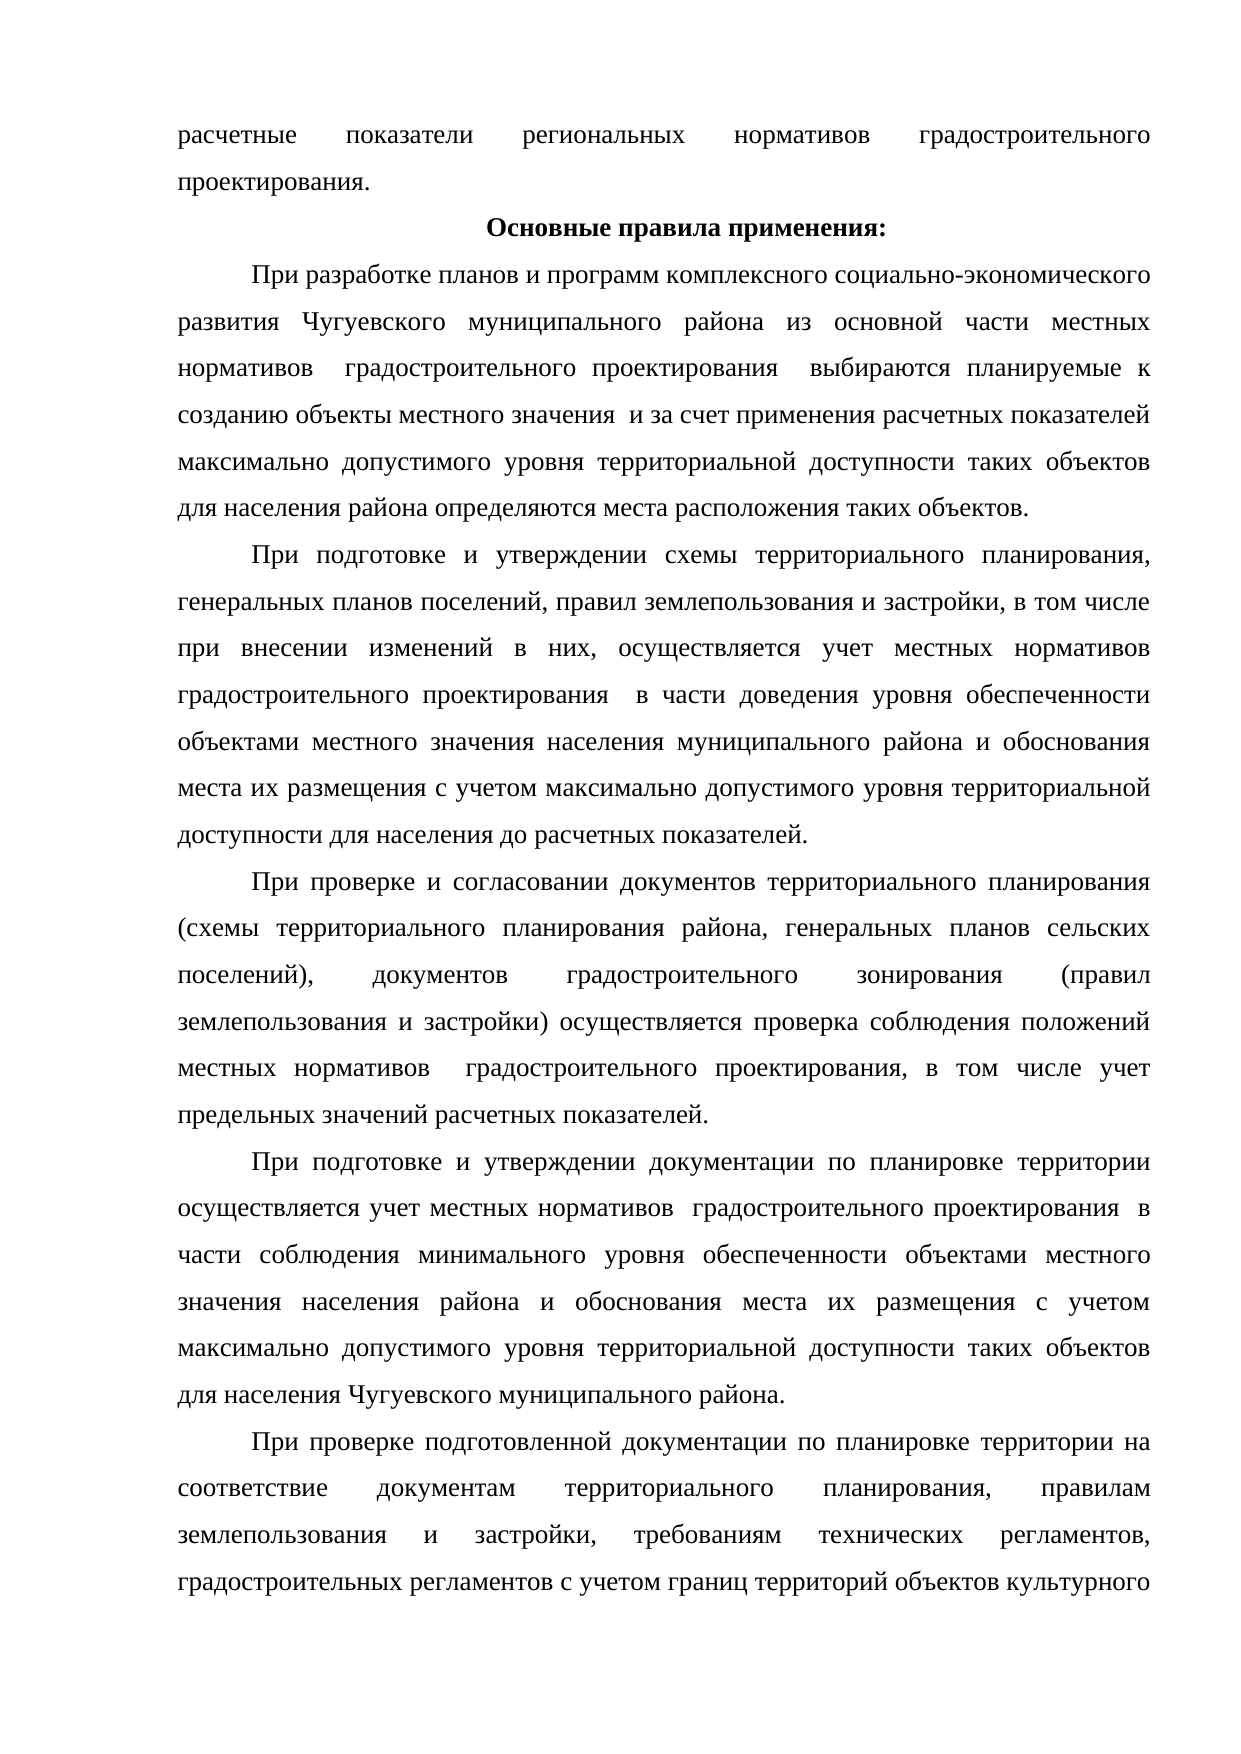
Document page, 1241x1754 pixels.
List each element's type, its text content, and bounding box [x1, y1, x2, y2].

text При проверке и согласовании документов территориального планирования (схемы территориального планирования района, генеральных планов сельских поселений), документов градостроительного зонирования (правил землепользования и застройки) осуществляется проверка соблюдения положений местных нормативов градостроительного проектирования, в том числе учет предельных значений расчетных показателей. [177, 865, 1152, 1129]
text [177, 1425, 1152, 1596]
text При подготовке и утверждении документации по планировке территории осуществляется учет местных нормативов градостроительного проектирования в части соблюдения минимального уровня обеспеченности объектами местного значения населения района и обоснования места их размещения с учетом максимально допустимого уровня территориальной доступности таких объектов для населения Чугуевского муниципального района. [177, 1145, 1152, 1409]
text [177, 118, 1152, 196]
text Основные правила применения: [177, 211, 1152, 243]
text При подготовке и утверждении схемы территориального планирования, генеральных планов поселений, правил землепользования и застройки, в том числе при внесении изменений в них, осуществляется учет местных нормативов градостроительного проектирования в части доведения уровня обеспеченности объектами местного значения населения муниципального района и обоснования места их размещения с учетом максимально допустимого уровня территориальной доступности для населения до расчетных показателей. [177, 538, 1152, 849]
text При разработке планов и программ комплексного социально-экономического развития Чугуевского муниципального района из основной части местных нормативов градостроительного проектирования выбираются планируемые к созданию объекты местного значения и за счет применения расчетных показателей максимально допустимого уровня территориальной доступности таких объектов для населения района определяются места расположения таких объектов. [177, 258, 1152, 523]
